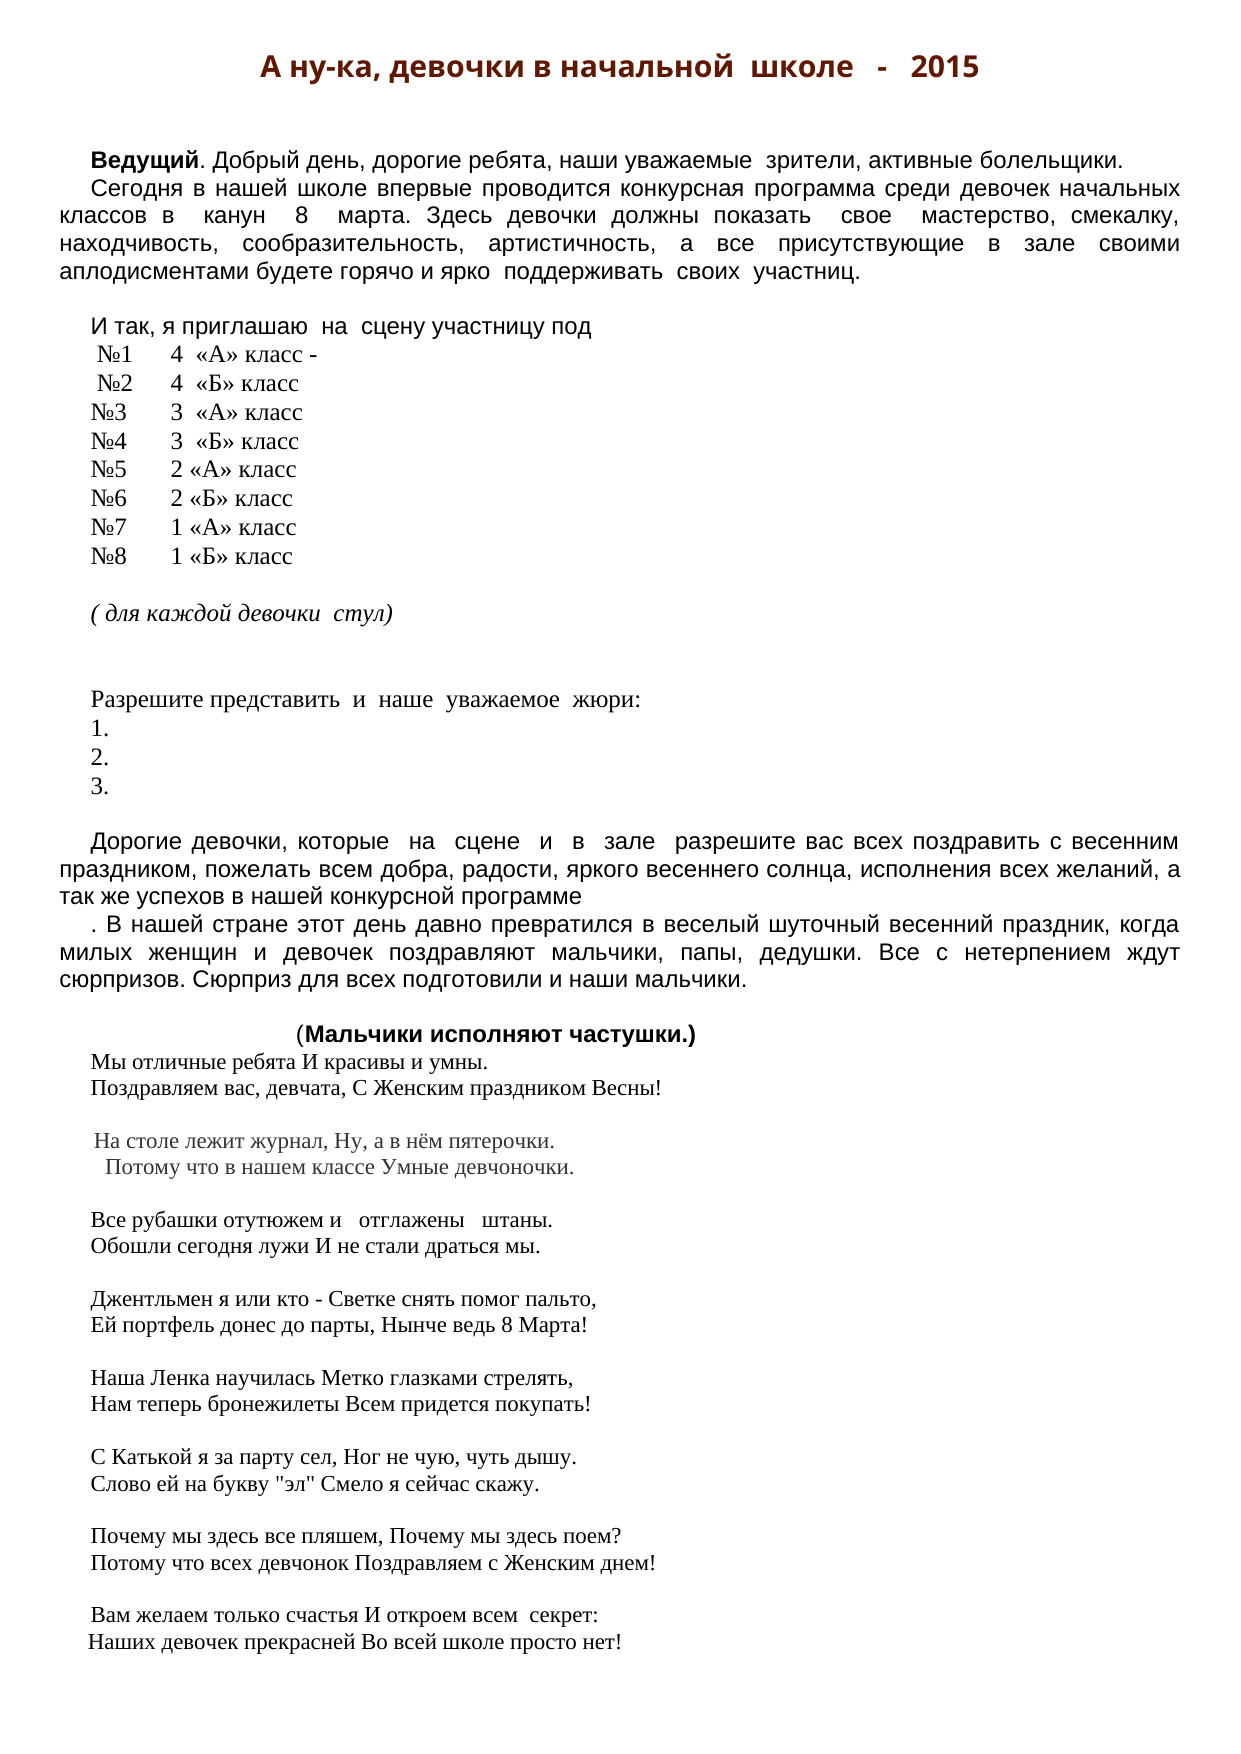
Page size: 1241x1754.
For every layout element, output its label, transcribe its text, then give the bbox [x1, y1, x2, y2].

text Ей портфель донес до парты, Нынче ведь 8 Марта! [59, 1311, 1181, 1338]
text Сегодня в нашей школе впервые проводится конкурсная программа среди девочек начальных классов в канун 8 марта. Здесь девочки должны показать свое мастерство, смекалку, находчивость, сообразительность, артистичность, а все присутствующие в зале своими аплодисментами будете горячо и ярко поддерживать своих участниц. [59, 174, 1181, 284]
text Все рубашки отутюжем и отглажены штаны. [59, 1206, 1181, 1232]
text ( для каждой девочки стул) [59, 598, 1181, 627]
text . В нашей стране этот день давно превратился в веселый шуточный весенний праздник, когда милых женщин и девочек поздравляют мальчики, папы, дедушки. Все с нетерпением ждут сюрпризов. Сюрприз для всех подготовили и наши мальчики. [59, 910, 1181, 993]
text Вам желаем только счастья И откроем всем секрет: [59, 1601, 1181, 1628]
text С Катькой я за парту сел, Ног не чую, чуть дышу. [59, 1443, 1181, 1469]
text Мы отличные ребята И красивы и умны. [59, 1048, 1181, 1074]
text Слово ей на букву "эл" Смело я сейчас скажу. [59, 1469, 1181, 1496]
text Нам теперь бронежилеты Всем придется покупать! [59, 1391, 1181, 1417]
text На столе лежит журнал, Ну, а в нём пятерочки. Потому что в нашем классе Умные девчоночки. [59, 1127, 1181, 1180]
text Ведущий. Добрый день, дорогие ребята, наши уважаемые зрители, активные болельщики. [59, 146, 1181, 174]
text Почему мы здесь все пляшем, Почему мы здесь поем? [59, 1522, 1181, 1549]
text №6 2 «Б» класс [59, 483, 1181, 512]
text Наших девочек прекрасней Во всей школе просто нет! [59, 1628, 1181, 1654]
text №7 1 «А» класс [59, 512, 1181, 541]
text И так, я приглашаю на сцену участницу под [59, 312, 1181, 339]
text Дорогие девочки, которые на сцене и в зале разрешите вас всех поздравить с весенним праздником, пожелать всем добра, радости, яркого весеннего солнца, исполнения всех желаний, а так же успехов в нашей конкурсной программе [59, 827, 1181, 910]
text №4 3 «Б» класс [59, 426, 1181, 454]
text Наша Ленка научилась Метко глазками стрелять, [59, 1364, 1181, 1391]
text Обошли сегодня лужи И не стали драться мы. [59, 1232, 1181, 1259]
text Разрешите представить и наше уважаемое жюри: [59, 684, 1181, 713]
text 3. [59, 771, 1181, 799]
text Поздравляем вас, девчата, С Женским праздником Весны! [59, 1074, 1181, 1101]
text 2. [59, 742, 1181, 771]
text А ну-ка, девочки в начальной школе - 2015 [59, 45, 1181, 86]
text Потому что всех девчонок Поздравляем с Женским днем! [59, 1549, 1181, 1575]
text №8 1 «Б» класс [59, 541, 1181, 569]
text (Мальчики исполняют частушки.) [59, 1020, 1181, 1048]
text 1. [59, 713, 1181, 742]
text №1 4 «А» класс - [59, 339, 1181, 368]
text №3 3 «А» класс [59, 397, 1181, 426]
text Джентльмен я или кто - Светке снять помог пальто, [59, 1285, 1181, 1311]
text №2 4 «Б» класс [59, 368, 1181, 397]
text №5 2 «А» класс [59, 454, 1181, 483]
